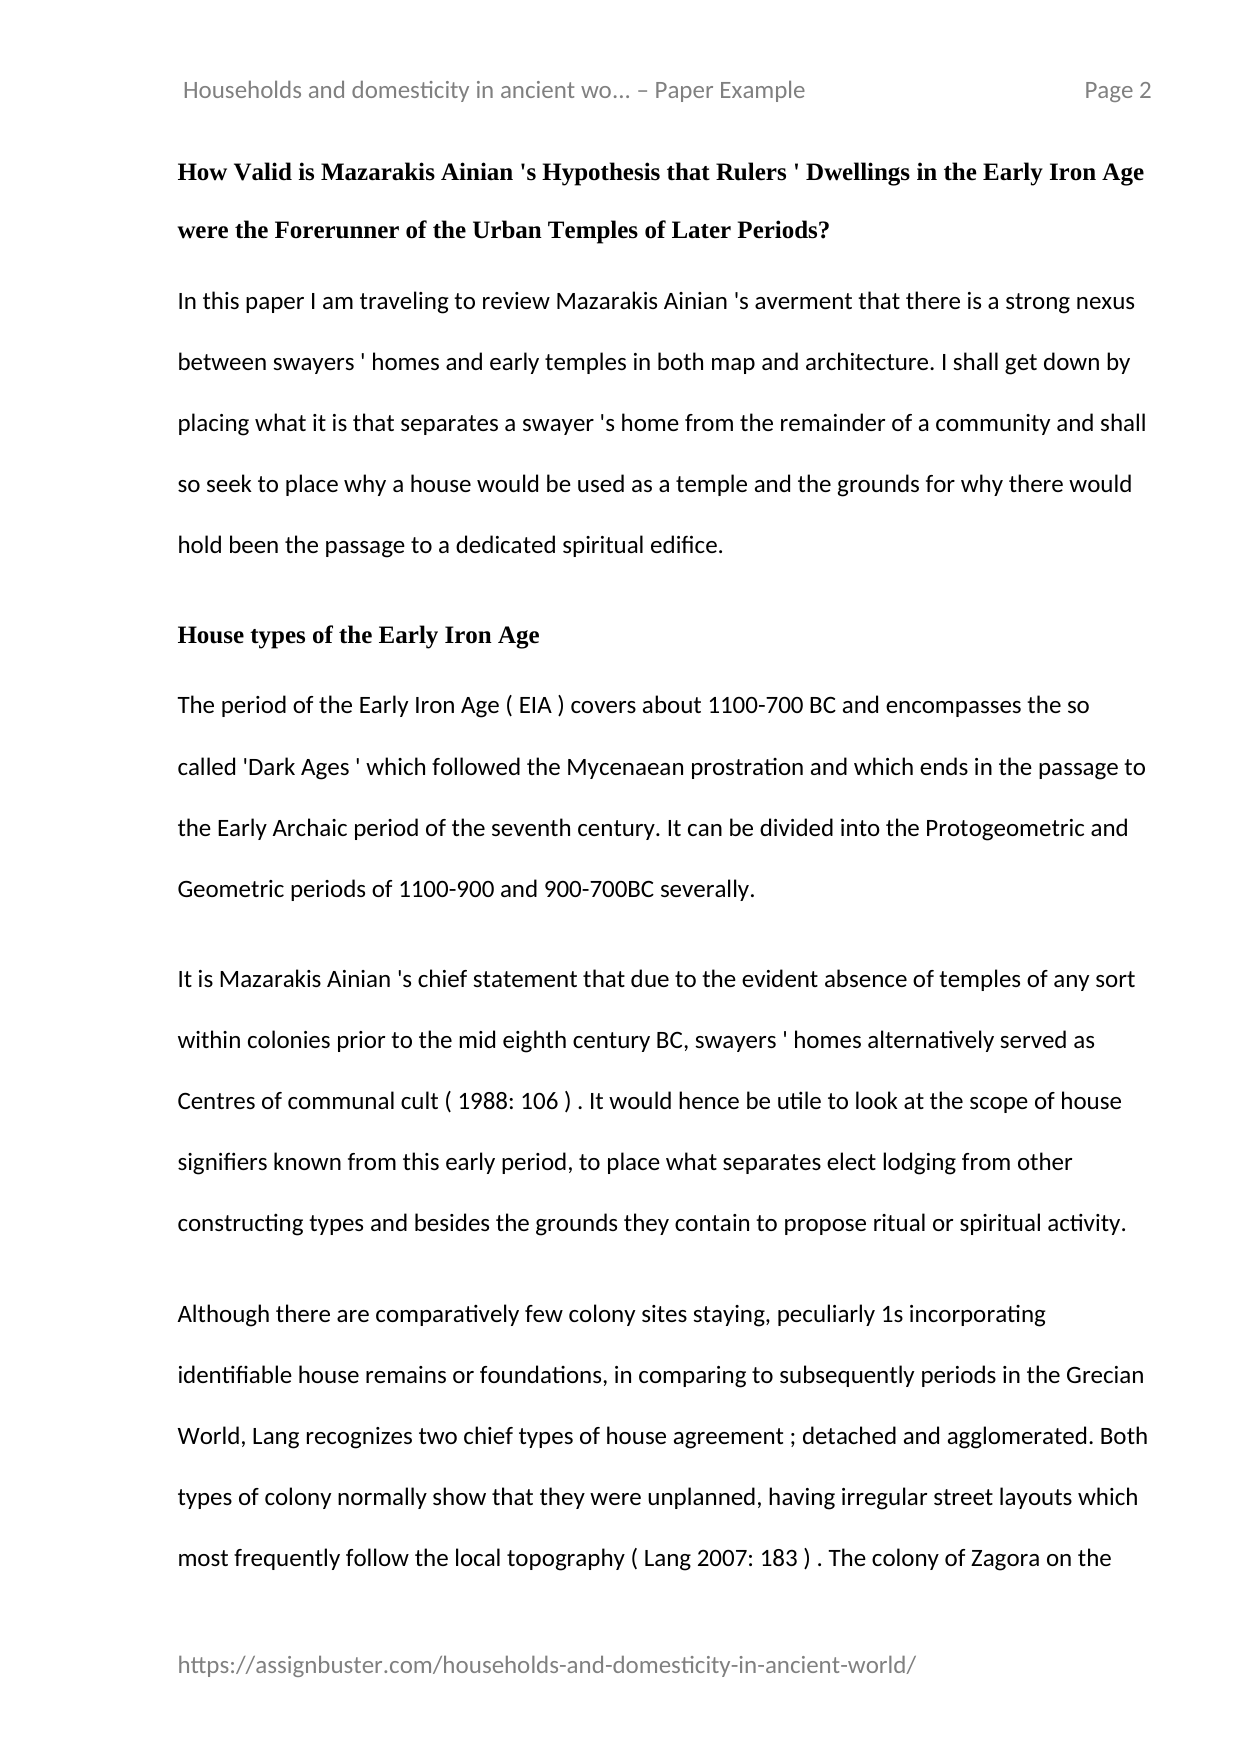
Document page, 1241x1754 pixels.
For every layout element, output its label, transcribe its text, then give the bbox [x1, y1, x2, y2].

text In this paper I am traveling to review Mazarakis Ainian 's averment that there is a strong nexus between swayers ' homes and early temples in both map and architecture. I shall get down by placing what it is that separates a swayer 's home from the remainder of a community and shall so seek to place why a house would be used as a temple and the grounds for why there would hold been the passage to a dedicated spiritual edifice. [177, 285, 1152, 560]
subtitle House types of the Early Iron Age [177, 620, 1152, 648]
subtitle How Valid is Mazarakis Ainian 's Hypothesis that Rulers ' Dwellings in the Early Iron Age were the Forerunner of the Urban Temples of Later Periods? [177, 157, 1152, 244]
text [177, 1298, 1152, 1573]
text The period of the Early Iron Age ( EIA ) covers about 1100-700 BC and encompasses the so called 'Dark Ages ' which followed the Mycenaean prostration and which ends in the passage to the Early Archaic period of the seventh century. It can be divided into the Protogeometric and Geometric periods of 1100-900 and 900-700BC severally. [177, 690, 1152, 903]
text It is Mazarakis Ainian 's chief statement that due to the evident absence of temples of any sort within colonies prior to the mid eighth century BC, swayers ' homes alternatively served as Centres of communal cult ( 1988: 106 ) . It would hence be utile to look at the scope of house signifiers known from this early period, to place what separates elect lodging from other constructing types and besides the grounds they contain to propose ritual or spiritual activity. [177, 963, 1152, 1238]
